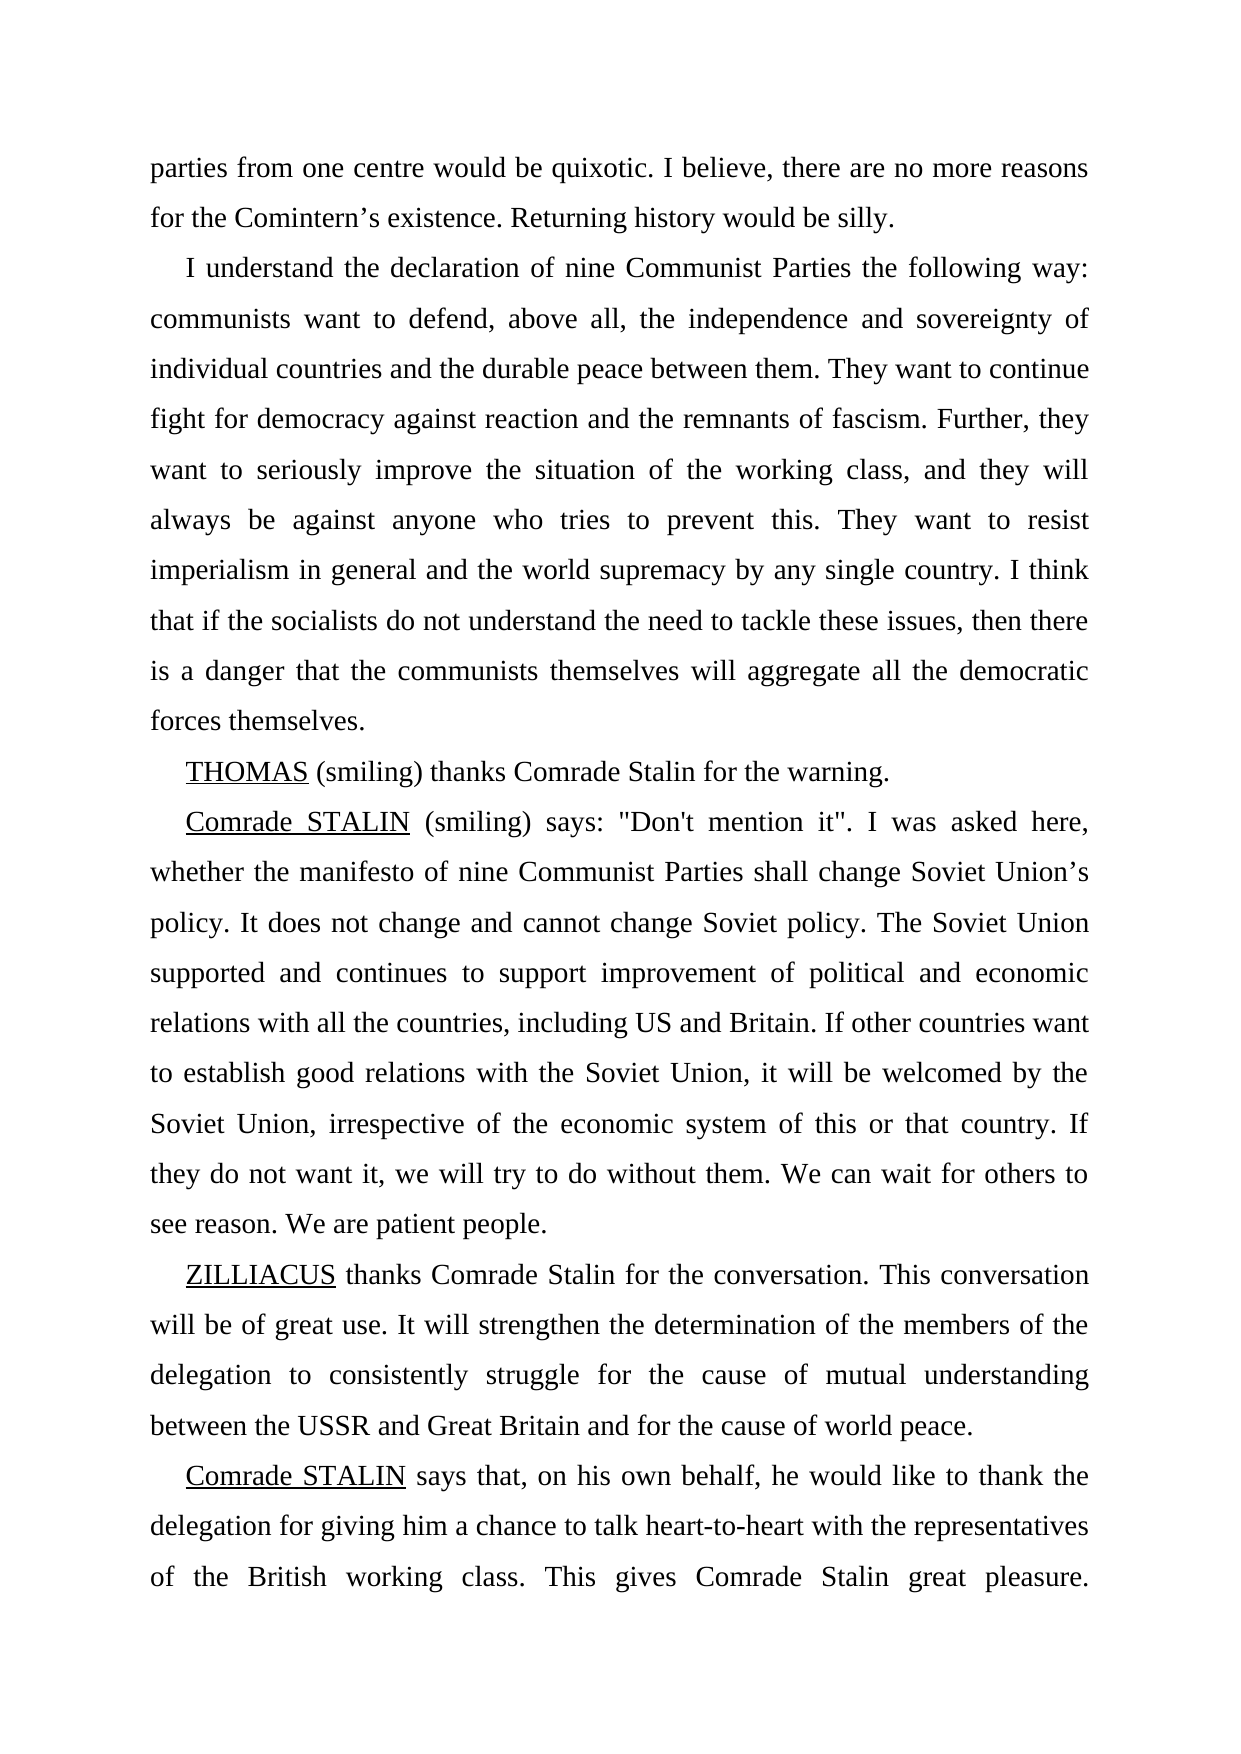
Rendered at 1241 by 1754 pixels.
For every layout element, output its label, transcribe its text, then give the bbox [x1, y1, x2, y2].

text THOMAS (smiling) thanks Comrade Stalin for the warning. [150, 754, 1090, 787]
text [150, 1458, 1090, 1592]
text I understand the declaration of nine Communist Parties the following way: communists want to defend, above all, the independence and sovereignty of individual countries and the durable peace between them. They want to continue fight for democracy against reaction and the remnants of fascism. Further, they want to seriously improve the situation of the working class, and they will always be against anyone who tries to prevent this. They want to resist imperialism in general and the world supremacy by any single country. I think that if the socialists do not understand the need to tackle these issues, then there is a danger that the communists themselves will aggregate all the democratic forces themselves. [150, 251, 1090, 737]
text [150, 150, 1090, 234]
text ZILLIACUS thanks Comrade Stalin for the conversation. This conversation will be of great use. It will strengthen the determination of the members of the delegation to consistently struggle for the cause of mutual understanding between the USSR and Great Britain and for the cause of world peace. [150, 1257, 1090, 1441]
text Comrade STALIN (smiling) says: "Don't mention it". I was asked here, whether the manifesto of nine Communist Parties shall change Soviet Union’s policy. It does not change and cannot change Soviet policy. The Soviet Union supported and continues to support improvement of political and economic relations with all the countries, including US and Britain. If other countries want to establish good relations with the Soviet Union, it will be welcomed by the Soviet Union, irrespective of the economic system of this or that country. If they do not want it, we will try to do without them. We can wait for others to see reason. We are patient people. [150, 804, 1090, 1240]
